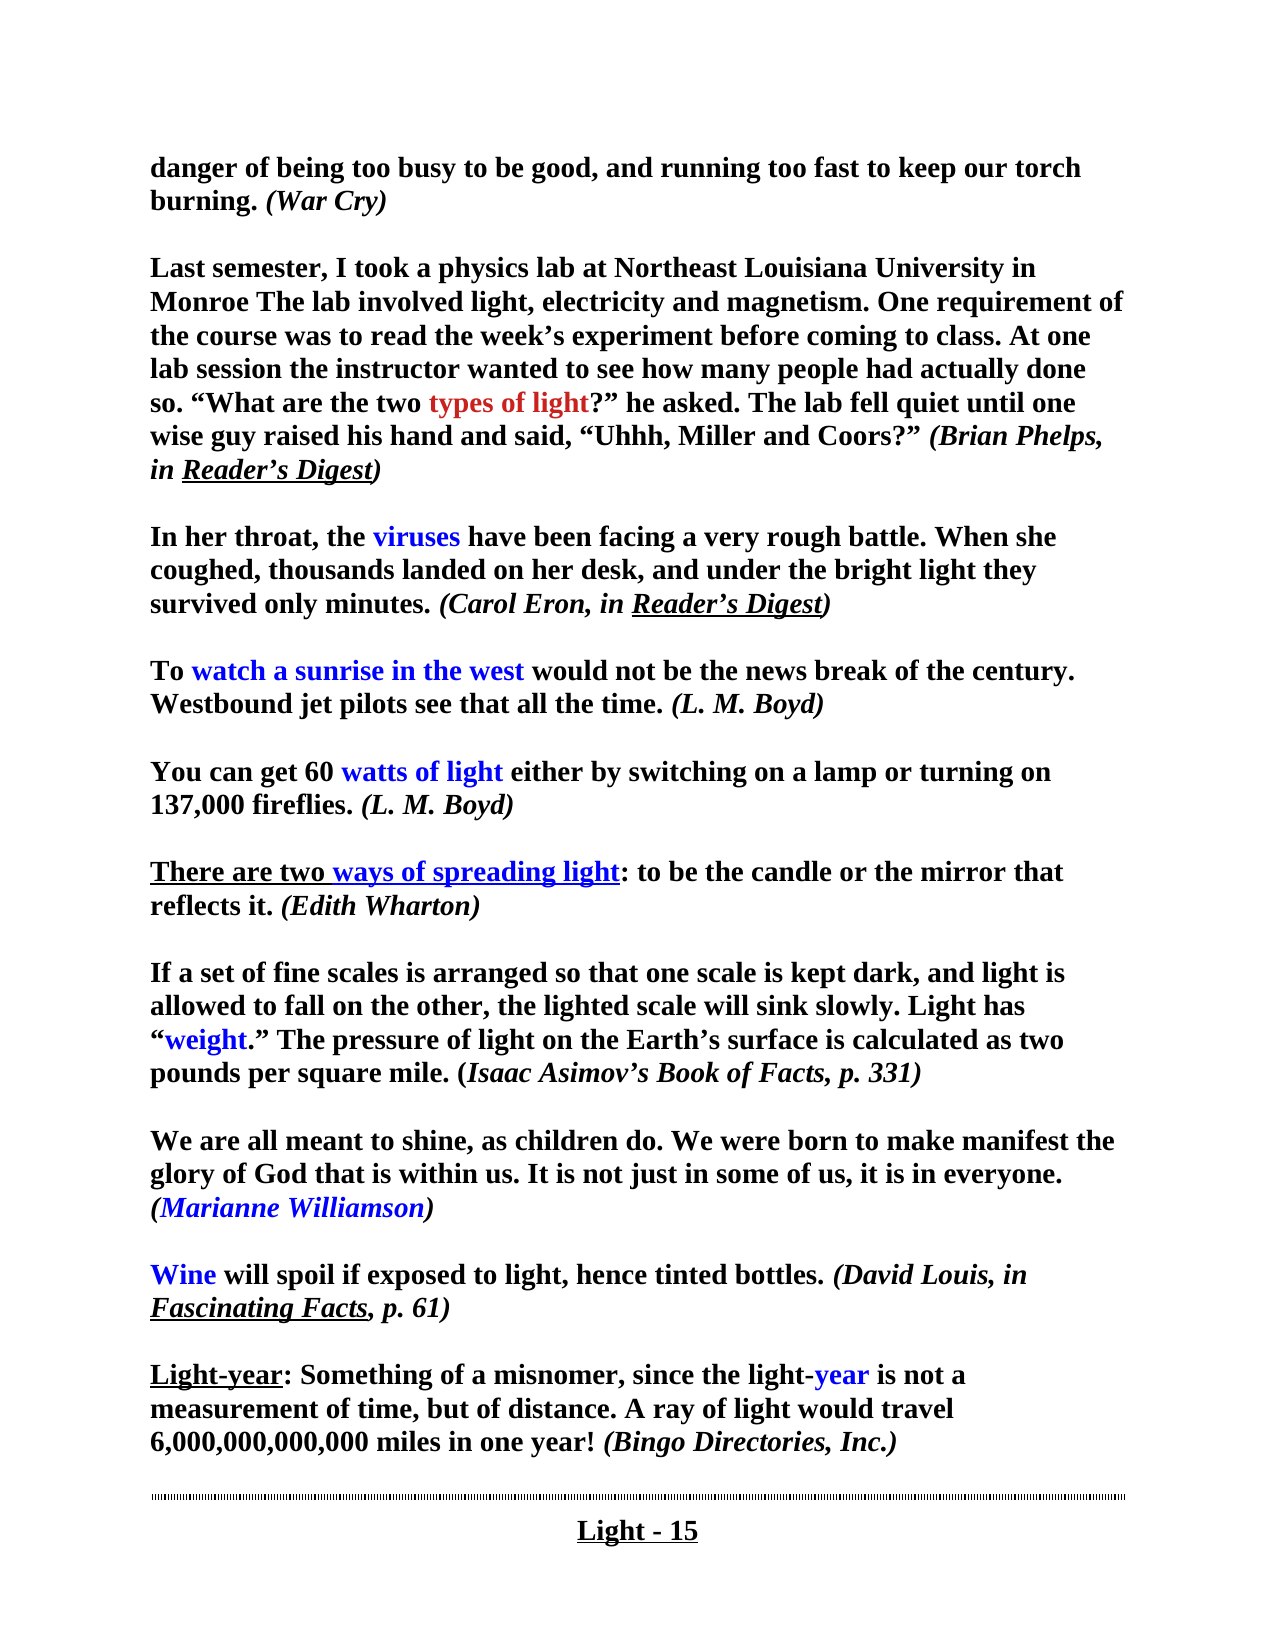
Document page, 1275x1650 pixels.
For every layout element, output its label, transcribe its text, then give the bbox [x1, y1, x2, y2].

text To watch a sunrise in the west would not be the news break of the century. Westbound jet pilots see that all the time. (L. M. Boyd) [150, 653, 1125, 720]
text Light-year: Something of a misnomer, since the light-year is not a measurement of time, but of distance. A ray of light would travel 6,000,000,000,000 miles in one year! (Bingo Directories, Inc.) [150, 1357, 1125, 1458]
text We are all meant to shine, as children do. We were born to make manifest the glory of God that is within us. It is not just in some of us, it is in everyone. (Marianne Williamson) [150, 1123, 1125, 1223]
text There are two ways of spreading light: to be the candle or the mirror that reflects it. (Edith Wharton) [150, 854, 1125, 921]
text If a set of fine scales is arranged so that one scale is kept dark, and light is allowed to fall on the other, the lighted scale will sink slowly. Light has “weight.” The pressure of light on the Earth’s surface is calculated as two pounds per square mile. (Isaac Asimov’s Book of Facts, p. 331) [150, 955, 1125, 1089]
text In her throat, the viruses have been facing a very rough battle. When she coughed, thousands landed on her desk, and under the bright light they survived only minutes. (Carol Eron, in Reader’s Digest) [150, 519, 1125, 619]
text Last semester, I took a physics lab at Northeast Louisiana University in Monroe The lab involved light, electricity and magnetism. One requirement of the course was to read the week’s experiment before coming to class. At one lab session the instructor wanted to see how many people had actually done so. “What are the two types of light?” he asked. The lab fell quiet until one wise guy raised his hand and said, “Uhhh, Miller and Coors?” (Brian Phelps, in Reader’s Digest) [150, 251, 1125, 485]
text Wine will spoil if exposed to light, hence tinted bottles. (David Louis, in Fascinating Facts, p. 61) [150, 1223, 1125, 1324]
text You can get 60 watts of light either by switching on a lamp or turning on 137,000 fireflies. (L. M. Boyd) [150, 754, 1125, 821]
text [150, 150, 1125, 217]
